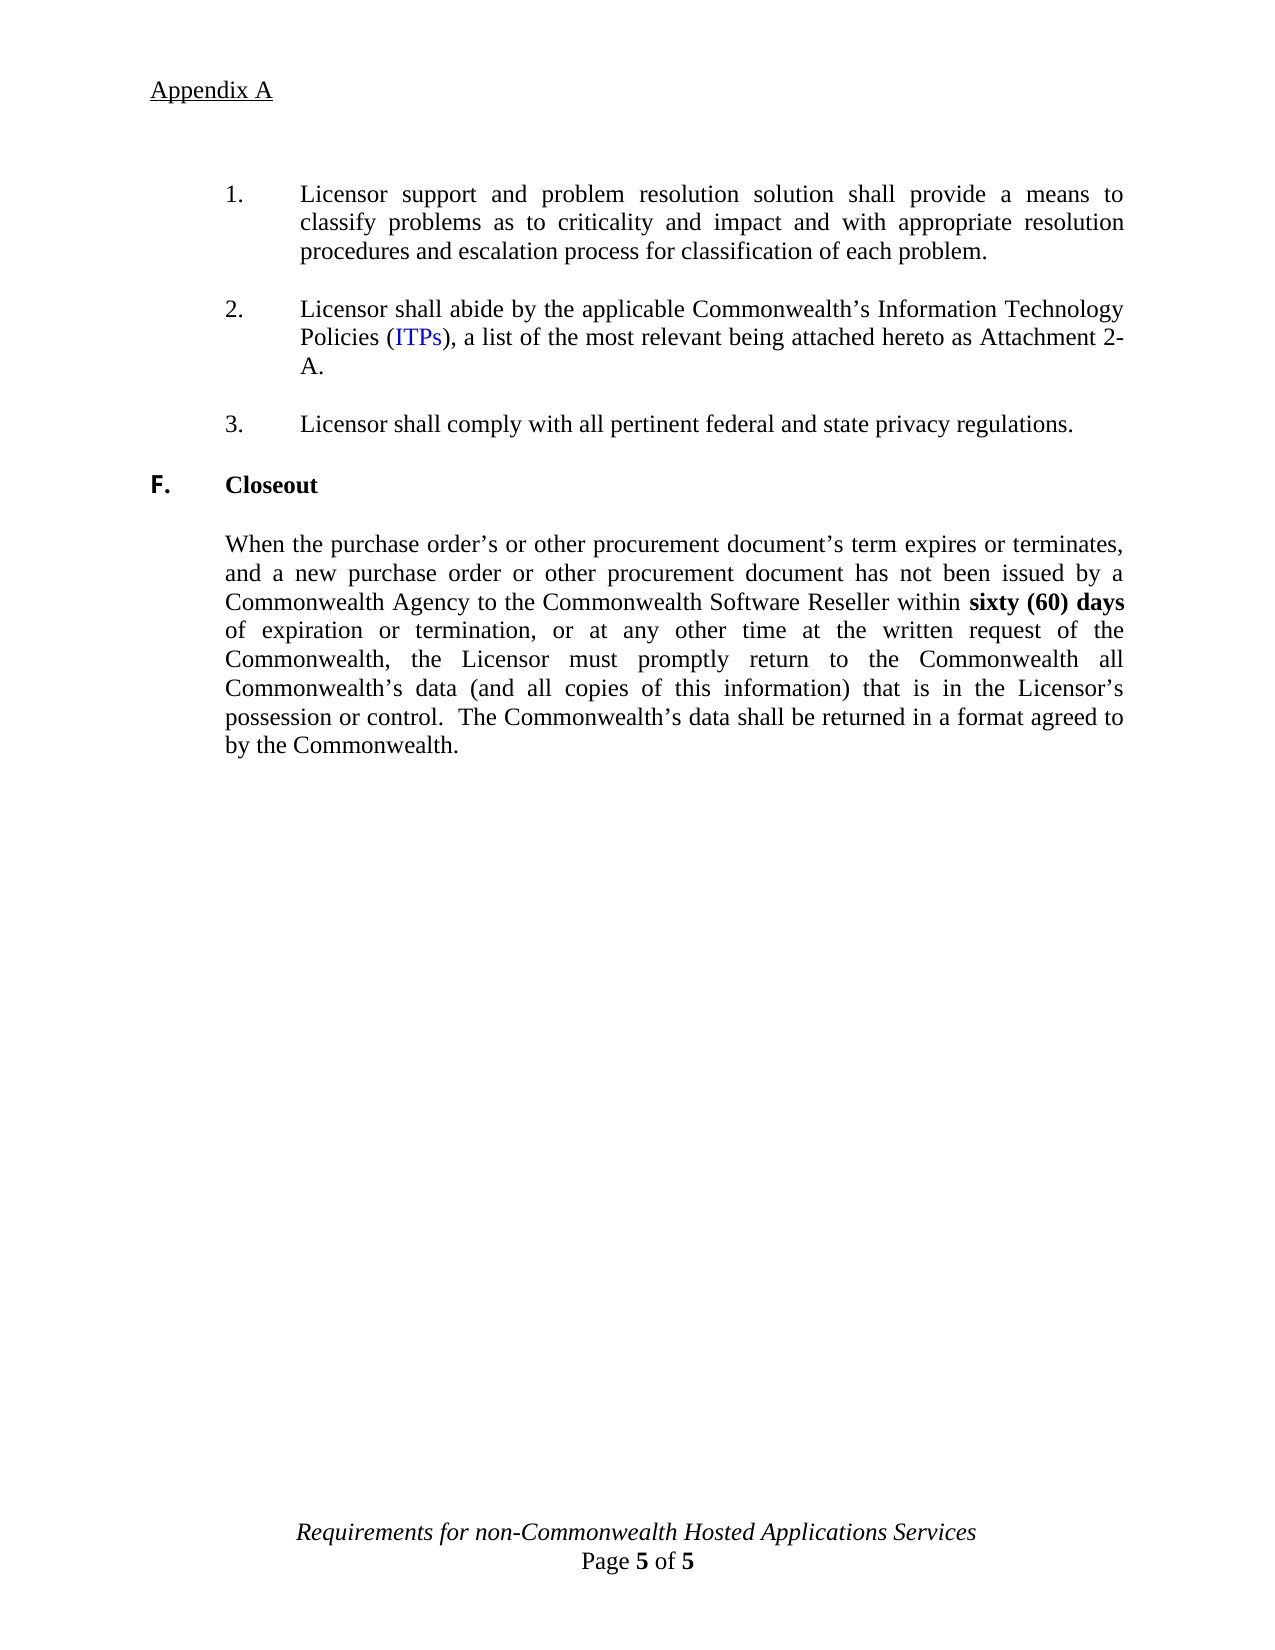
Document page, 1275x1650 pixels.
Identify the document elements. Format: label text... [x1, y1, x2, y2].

list Licensor support and problem resolution solution shall provide a means to classify problems as to criticality and impact and with appropriate resolution procedures and escalation process for classification of each problem. [225, 179, 1125, 265]
list Licensor shall abide by the applicable Commonwealth’s Information Technology Policies (ITPs), a list of the most relevant being attached hereto as Attachment 2-A. [225, 294, 1125, 380]
list Closeout [150, 466, 1125, 500]
list Licensor shall comply with all pertinent federal and state privacy regulations. [225, 409, 1125, 437]
text When the purchase order’s or other procurement document’s term expires or terminates, and a new purchase order or other procurement document has not been issued by a Commonwealth Agency to the Commonwealth Software Reseller within sixty (60) days of expiration or termination, or at any other time at the written request of the Commonwealth, the Licensor must promptly return to the Commonwealth all Commonwealth’s data (and all copies of this information) that is in the Licensor’s possession or control. The Commonwealth’s data shall be returned in a format agreed to by the Commonwealth. [225, 529, 1125, 759]
